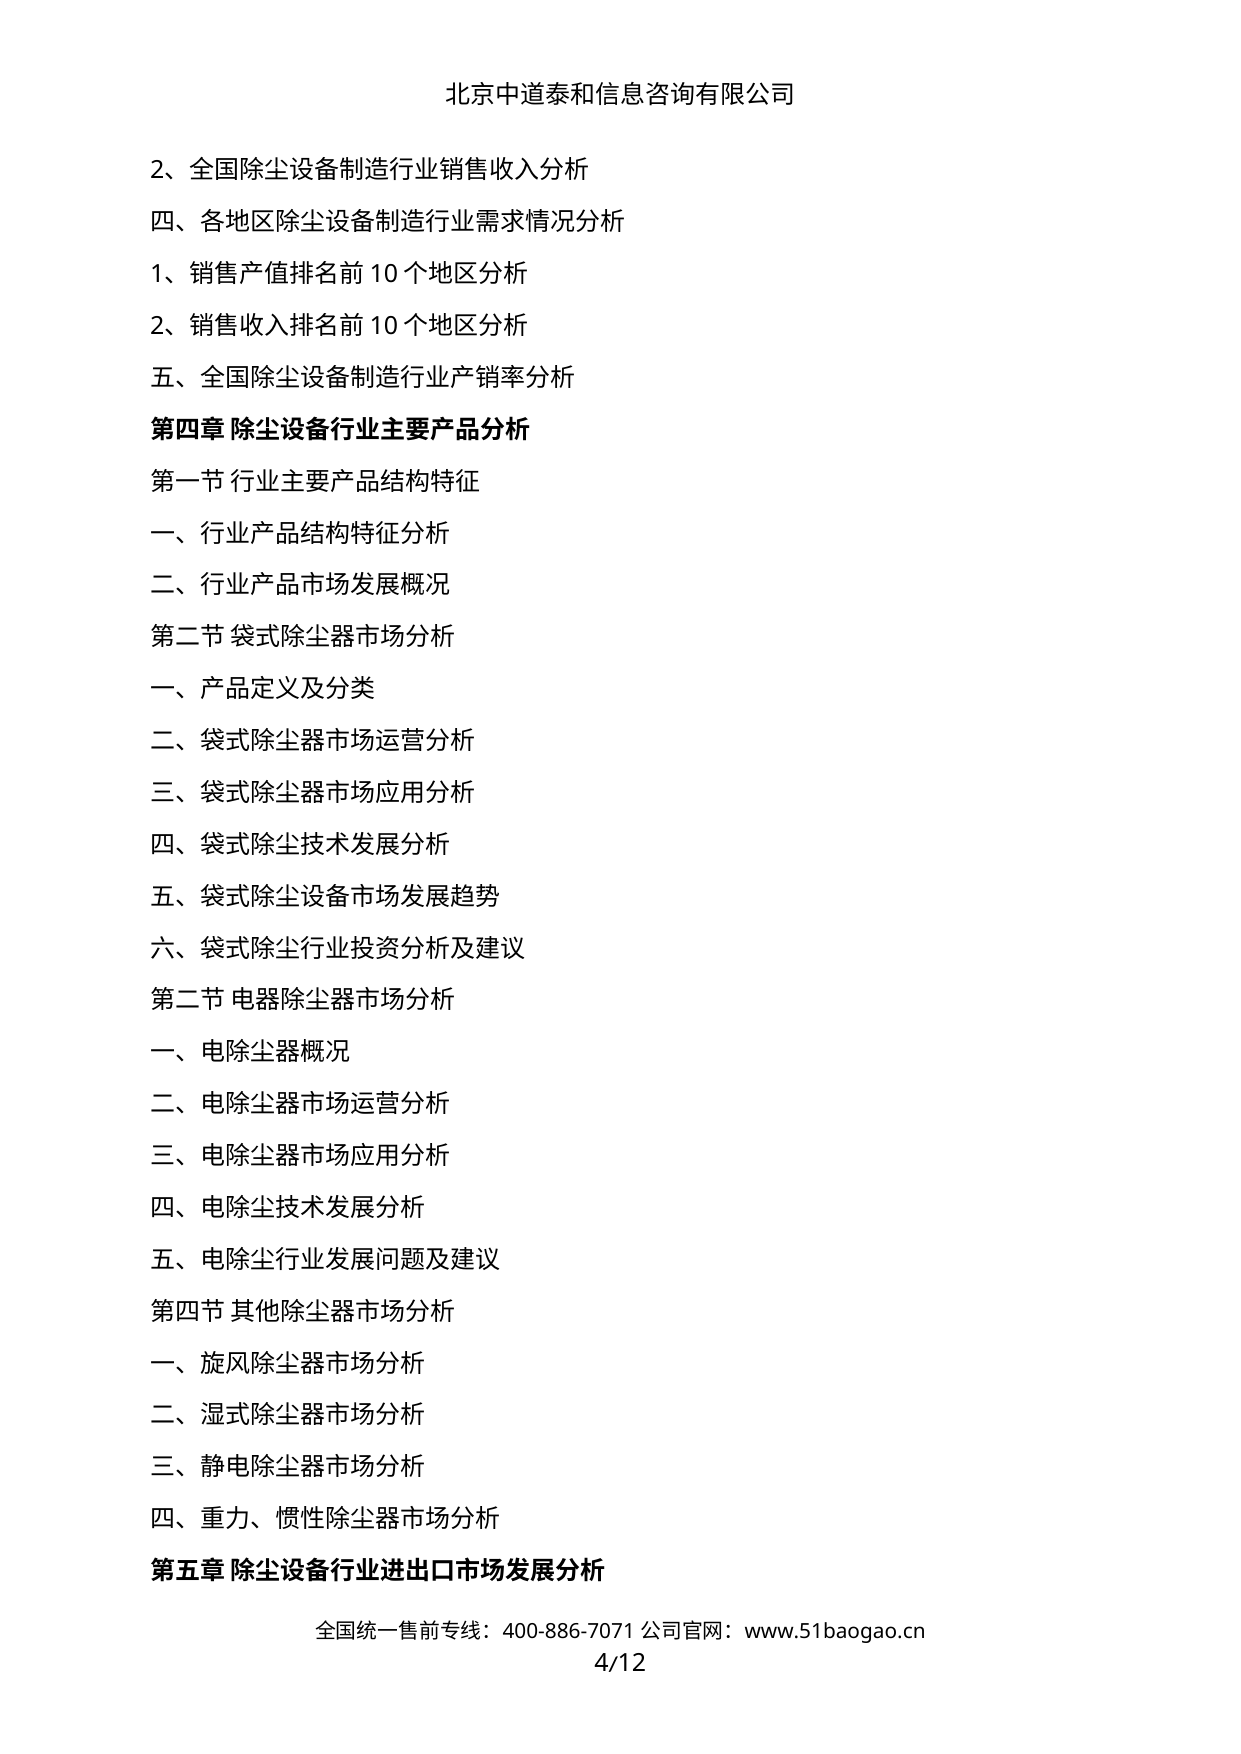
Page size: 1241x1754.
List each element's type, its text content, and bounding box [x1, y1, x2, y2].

text 一、行业产品结构特征分析 [150, 513, 1090, 549]
text 六、袋式除尘行业投资分析及建议 [150, 928, 1090, 964]
text 一、旋风除尘器市场分析 [150, 1343, 1090, 1379]
text 五、电除尘行业发展问题及建议 [150, 1239, 1090, 1276]
text 第一节 行业主要产品结构特征 [150, 461, 1090, 497]
text 一、产品定义及分类 [150, 669, 1090, 705]
text 二、袋式除尘器市场运营分析 [150, 721, 1090, 757]
text 2、销售收入排名前10个地区分析 [150, 306, 1090, 342]
text 四、各地区除尘设备制造行业需求情况分析 [150, 202, 1090, 238]
text 第二节 电器除尘器市场分析 [150, 980, 1090, 1016]
text 二、行业产品市场发展概况 [150, 565, 1090, 601]
text 第四章 除尘设备行业主要产品分析 [150, 409, 1090, 446]
text 三、电除尘器市场应用分析 [150, 1136, 1090, 1172]
text 第二节 袋式除尘器市场分析 [150, 617, 1090, 653]
text 1、销售产值排名前10个地区分析 [150, 254, 1090, 290]
text 四、重力、惯性除尘器市场分析 [150, 1499, 1090, 1535]
text 二、电除尘器市场运营分析 [150, 1084, 1090, 1120]
text 一、电除尘器概况 [150, 1032, 1090, 1068]
text 2、全国除尘设备制造行业销售收入分析 [150, 150, 1090, 186]
text 四、电除尘技术发展分析 [150, 1187, 1090, 1224]
text 二、湿式除尘器市场分析 [150, 1395, 1090, 1431]
text 第四节 其他除尘器市场分析 [150, 1291, 1090, 1327]
text 五、全国除尘设备制造行业产销率分析 [150, 357, 1090, 394]
text 五、袋式除尘设备市场发展趋势 [150, 876, 1090, 912]
text 四、袋式除尘技术发展分析 [150, 824, 1090, 861]
text 三、静电除尘器市场分析 [150, 1447, 1090, 1483]
text 第五章 除尘设备行业进出口市场发展分析 [150, 1551, 1090, 1587]
text 三、袋式除尘器市场应用分析 [150, 772, 1090, 809]
